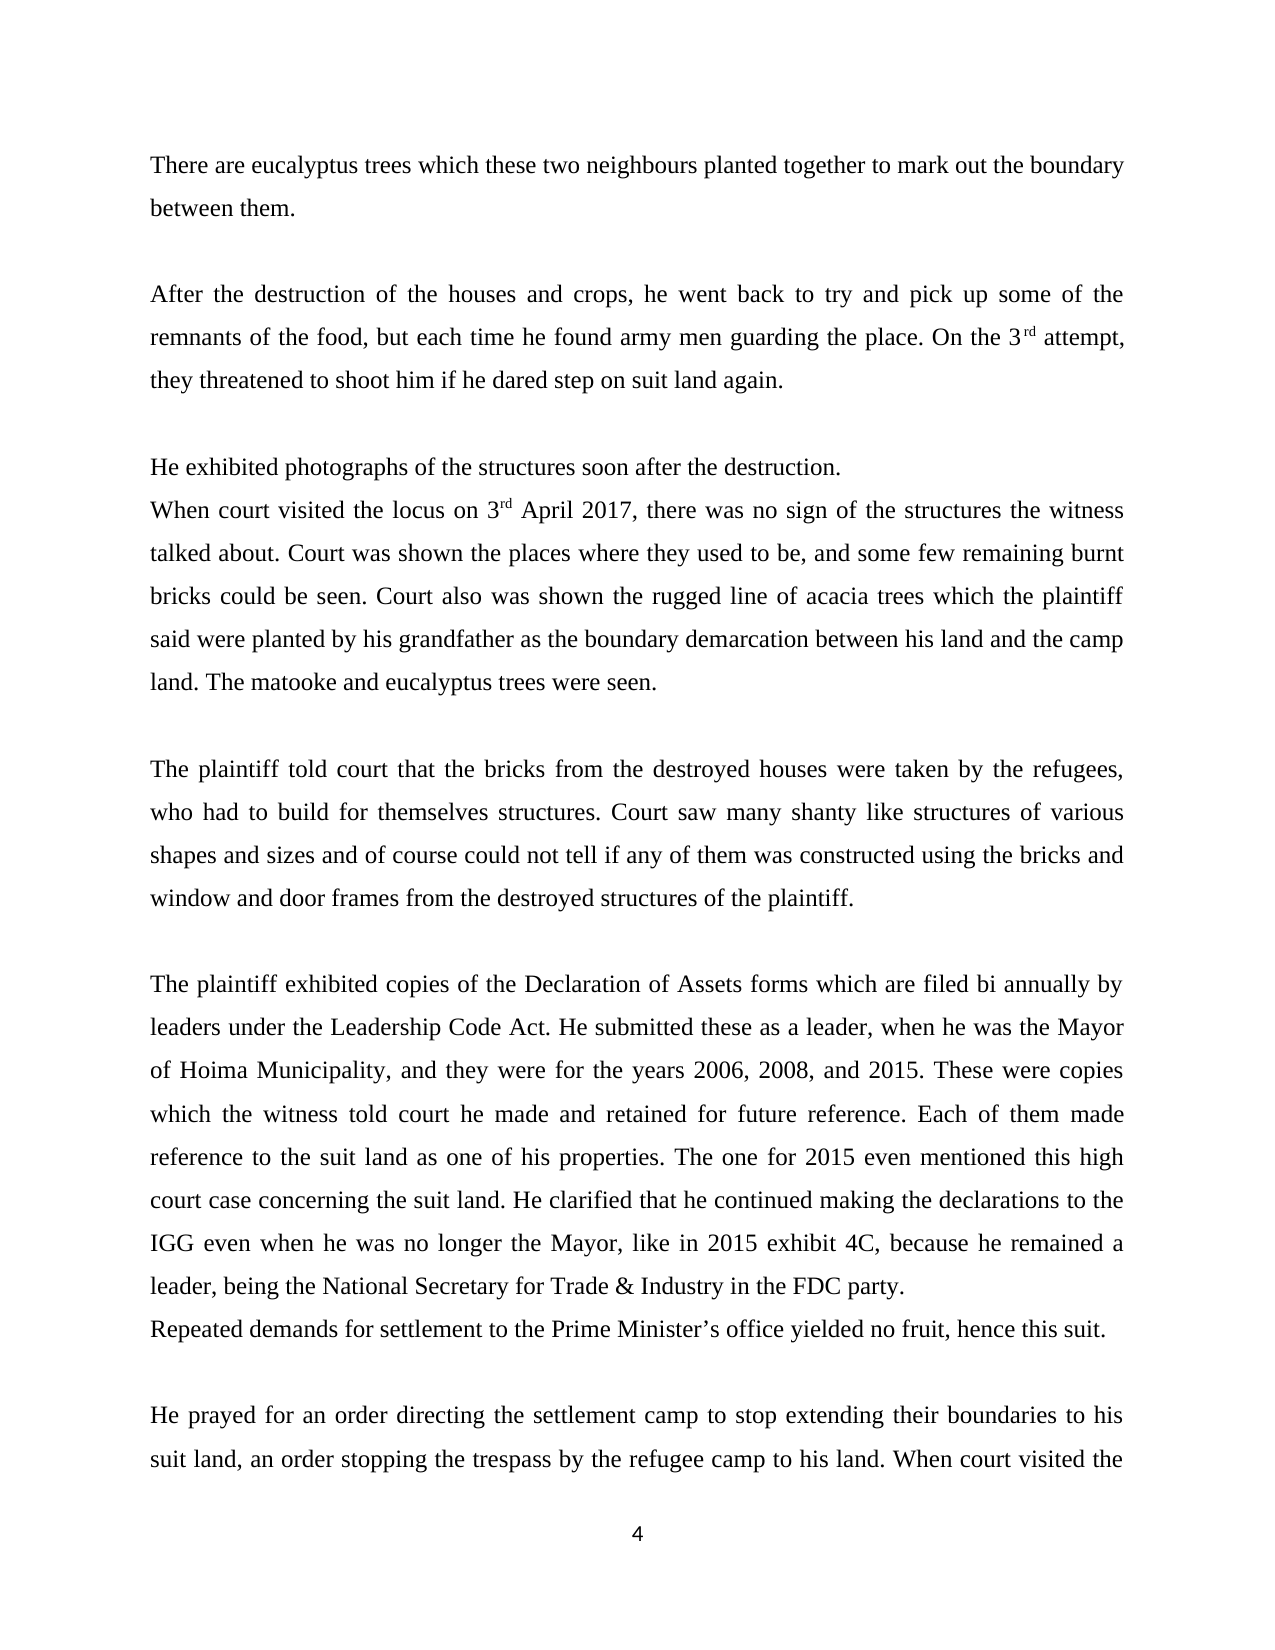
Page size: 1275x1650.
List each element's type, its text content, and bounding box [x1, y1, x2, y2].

text After the destruction of the houses and crops, he went back to try and pick up some of the remnants of the food, but each time he found army men guarding the place. On the 3rd attempt, they threatened to shoot him if he dared step on suit land again. [150, 279, 1125, 394]
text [150, 1401, 1125, 1472]
text The plaintiff exhibited copies of the Declaration of Assets forms which are filed bi annually by leaders under the Leadership Code Act. He submitted these as a leader, when he was the Mayor of Hoima Municipality, and they were for the years 2006, 2008, and 2015. These were copies which the witness told court he made and retained for future reference. Each of them made reference to the suit land as one of his properties. The one for 2015 even mentioned this high court case concerning the suit land. He clarified that he continued making the declarations to the IGG even when he was no longer the Mayor, like in 2015 exhibit 4C, because he remained a leader, being the National Secretary for Trade & Industry in the FDC party. [150, 969, 1125, 1300]
text He exhibited photographs of the structures soon after the destruction. [150, 452, 1125, 481]
text Repeated demands for settlement to the Prime Minister’s office yielded no fruit, hence this suit. [150, 1314, 1125, 1343]
text When court visited the locus on 3rd April 2017, there was no sign of the structures the witness talked about. Court was shown the places where they used to be, and some few remaining burnt bricks could be seen. Court also was shown the rugged line of acacia trees which the plaintiff said were planted by his grandfather as the boundary demarcation between his land and the camp land. The matooke and eucalyptus trees were seen. [150, 495, 1125, 696]
text The plaintiff told court that the bricks from the destroyed houses were taken by the refugees, who had to build for themselves structures. Court saw many shanty like structures of various shapes and sizes and of course could not tell if any of them was constructed using the bricks and window and door frames from the destroyed structures of the plaintiff. [150, 754, 1125, 912]
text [150, 150, 1125, 222]
